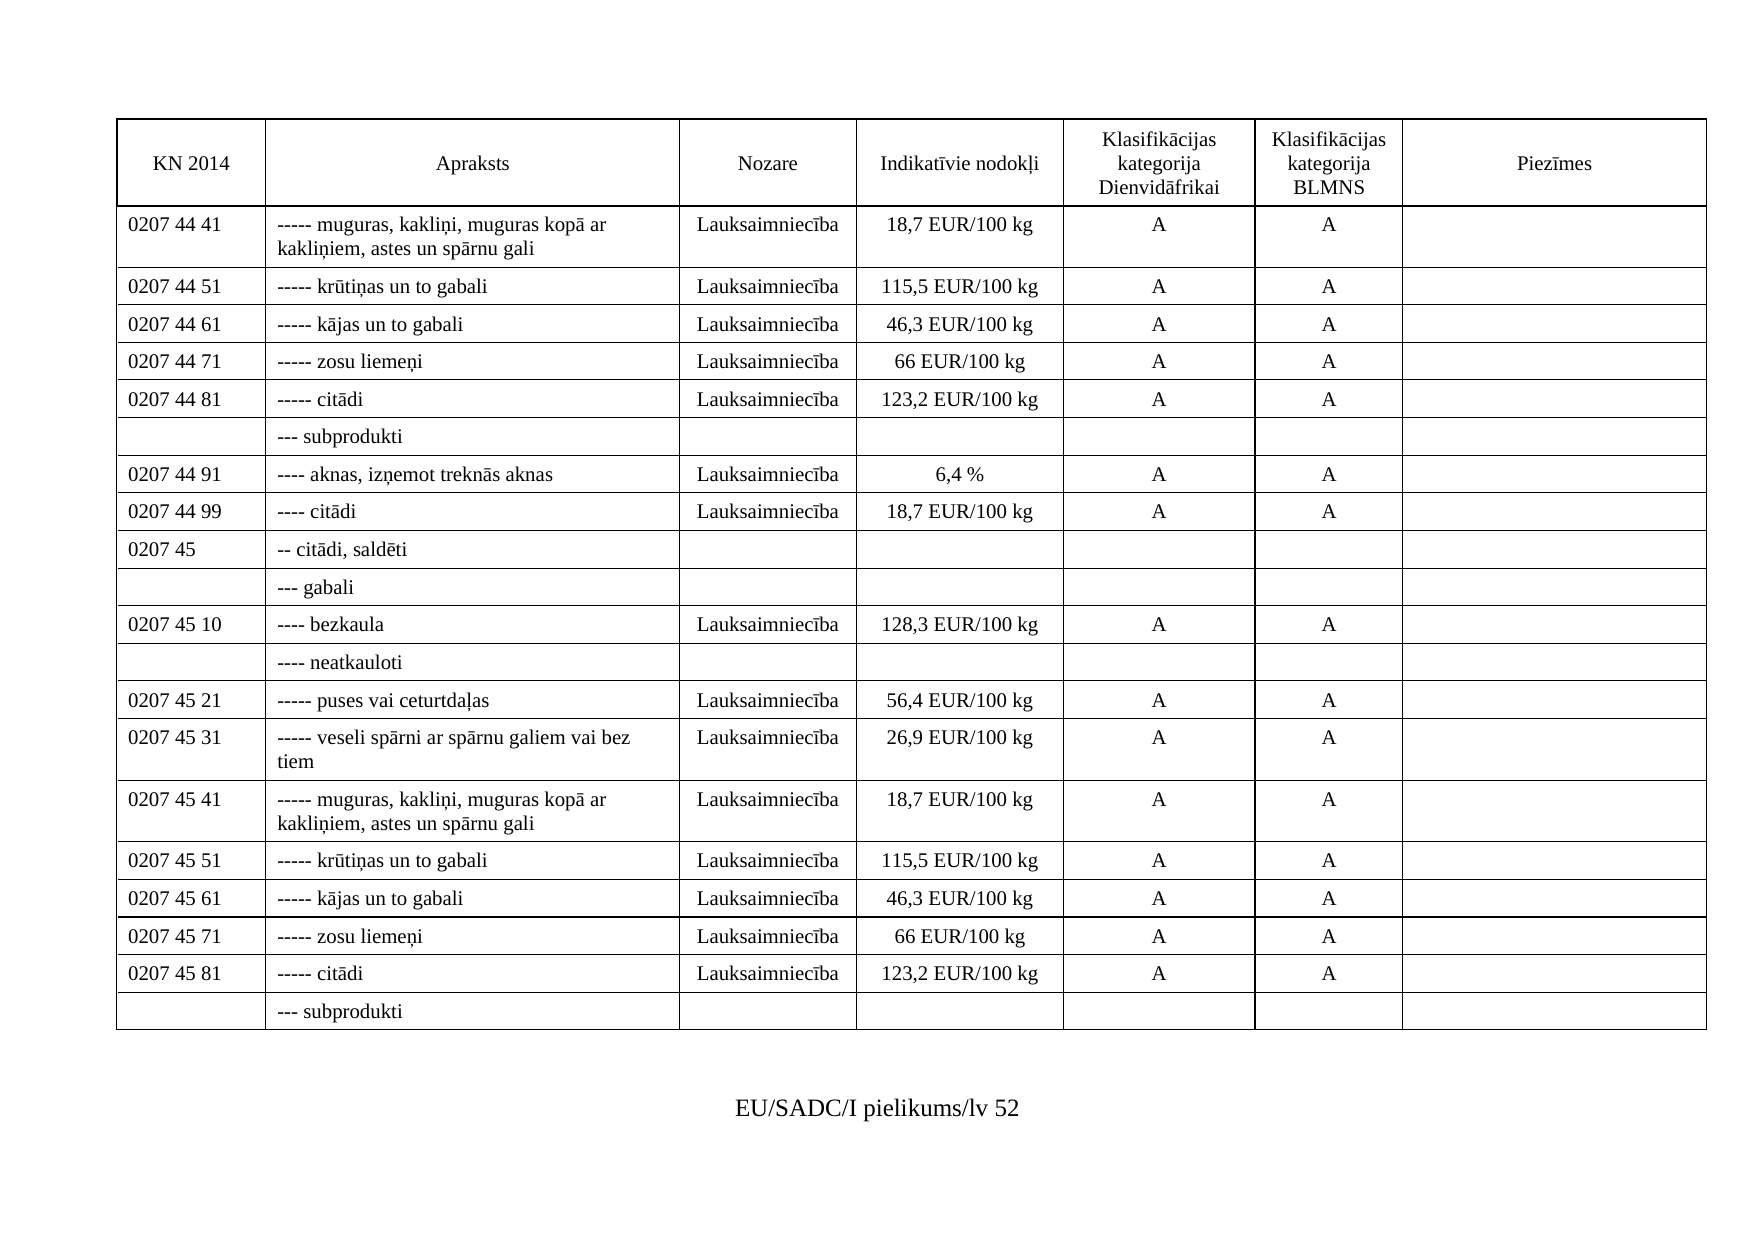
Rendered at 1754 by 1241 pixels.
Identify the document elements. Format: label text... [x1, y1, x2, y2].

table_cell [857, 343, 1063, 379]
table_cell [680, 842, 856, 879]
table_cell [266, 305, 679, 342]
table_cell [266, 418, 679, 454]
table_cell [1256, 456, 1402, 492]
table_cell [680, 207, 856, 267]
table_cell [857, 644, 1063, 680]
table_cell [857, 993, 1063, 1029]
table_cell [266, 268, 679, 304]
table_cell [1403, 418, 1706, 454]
table_header Apraksts [266, 120, 679, 205]
table_header Klasifikācijas kategorija Dienvidāfrikai [1064, 120, 1254, 205]
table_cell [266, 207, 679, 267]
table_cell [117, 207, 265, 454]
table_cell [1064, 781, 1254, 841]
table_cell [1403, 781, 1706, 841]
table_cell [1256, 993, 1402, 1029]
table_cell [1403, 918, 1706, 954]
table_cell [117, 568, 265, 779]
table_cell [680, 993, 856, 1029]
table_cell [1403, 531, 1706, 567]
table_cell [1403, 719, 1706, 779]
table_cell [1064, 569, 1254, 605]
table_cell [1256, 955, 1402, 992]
table_header Piezīmes [1403, 120, 1706, 205]
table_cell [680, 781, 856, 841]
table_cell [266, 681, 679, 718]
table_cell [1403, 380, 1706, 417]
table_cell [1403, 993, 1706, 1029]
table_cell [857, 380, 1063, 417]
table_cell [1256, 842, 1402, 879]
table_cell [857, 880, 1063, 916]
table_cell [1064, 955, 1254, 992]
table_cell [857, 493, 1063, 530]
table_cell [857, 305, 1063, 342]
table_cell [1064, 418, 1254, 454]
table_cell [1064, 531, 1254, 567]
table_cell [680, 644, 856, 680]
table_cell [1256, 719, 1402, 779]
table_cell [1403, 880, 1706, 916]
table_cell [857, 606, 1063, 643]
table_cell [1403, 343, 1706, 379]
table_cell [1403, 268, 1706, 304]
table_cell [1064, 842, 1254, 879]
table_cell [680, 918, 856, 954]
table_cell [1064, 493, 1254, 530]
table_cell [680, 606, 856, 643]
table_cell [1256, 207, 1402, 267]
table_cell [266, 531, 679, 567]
table_header Nozare [680, 120, 856, 205]
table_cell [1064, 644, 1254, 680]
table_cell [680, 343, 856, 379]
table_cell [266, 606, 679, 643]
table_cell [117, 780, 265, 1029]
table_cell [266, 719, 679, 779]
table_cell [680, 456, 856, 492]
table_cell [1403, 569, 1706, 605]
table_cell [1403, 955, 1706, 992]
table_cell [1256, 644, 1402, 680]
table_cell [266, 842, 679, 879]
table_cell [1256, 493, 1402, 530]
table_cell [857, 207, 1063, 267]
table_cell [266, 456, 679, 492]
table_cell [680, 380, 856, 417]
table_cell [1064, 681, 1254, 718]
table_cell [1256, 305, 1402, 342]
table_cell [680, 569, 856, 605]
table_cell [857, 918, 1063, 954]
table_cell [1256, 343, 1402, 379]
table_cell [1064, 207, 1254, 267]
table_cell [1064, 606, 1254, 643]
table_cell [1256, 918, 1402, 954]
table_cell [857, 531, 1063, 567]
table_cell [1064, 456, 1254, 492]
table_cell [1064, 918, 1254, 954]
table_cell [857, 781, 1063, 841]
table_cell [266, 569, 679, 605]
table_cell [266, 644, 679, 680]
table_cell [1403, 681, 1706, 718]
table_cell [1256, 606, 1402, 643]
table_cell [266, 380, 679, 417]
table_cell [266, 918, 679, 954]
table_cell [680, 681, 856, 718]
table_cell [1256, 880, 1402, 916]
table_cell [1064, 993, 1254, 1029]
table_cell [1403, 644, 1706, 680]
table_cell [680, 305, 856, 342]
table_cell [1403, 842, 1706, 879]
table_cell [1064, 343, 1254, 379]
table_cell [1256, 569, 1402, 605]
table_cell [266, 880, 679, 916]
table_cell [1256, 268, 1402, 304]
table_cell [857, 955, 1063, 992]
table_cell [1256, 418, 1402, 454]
table_header KN 2014 [118, 120, 265, 205]
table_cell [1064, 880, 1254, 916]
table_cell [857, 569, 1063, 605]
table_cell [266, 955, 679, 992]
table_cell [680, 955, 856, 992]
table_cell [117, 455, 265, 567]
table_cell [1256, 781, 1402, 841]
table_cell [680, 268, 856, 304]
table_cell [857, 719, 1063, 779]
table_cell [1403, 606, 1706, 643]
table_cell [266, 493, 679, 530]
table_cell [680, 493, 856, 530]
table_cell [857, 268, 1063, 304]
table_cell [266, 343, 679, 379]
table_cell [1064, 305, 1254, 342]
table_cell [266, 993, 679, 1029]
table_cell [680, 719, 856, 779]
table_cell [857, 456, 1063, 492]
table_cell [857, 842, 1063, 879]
table_header Indikatīvie nodokļi [857, 120, 1063, 205]
table_header Klasifikācijas kategorija BLMNS [1256, 120, 1402, 205]
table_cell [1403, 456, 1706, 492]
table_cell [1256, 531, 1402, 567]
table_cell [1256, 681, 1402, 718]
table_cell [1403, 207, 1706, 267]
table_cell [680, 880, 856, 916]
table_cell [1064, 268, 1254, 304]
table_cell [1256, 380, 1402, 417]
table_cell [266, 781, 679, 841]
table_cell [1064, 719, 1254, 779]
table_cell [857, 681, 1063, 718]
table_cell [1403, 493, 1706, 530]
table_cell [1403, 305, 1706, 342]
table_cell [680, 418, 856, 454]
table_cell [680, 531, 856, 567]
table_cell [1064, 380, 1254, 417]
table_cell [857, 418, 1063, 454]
